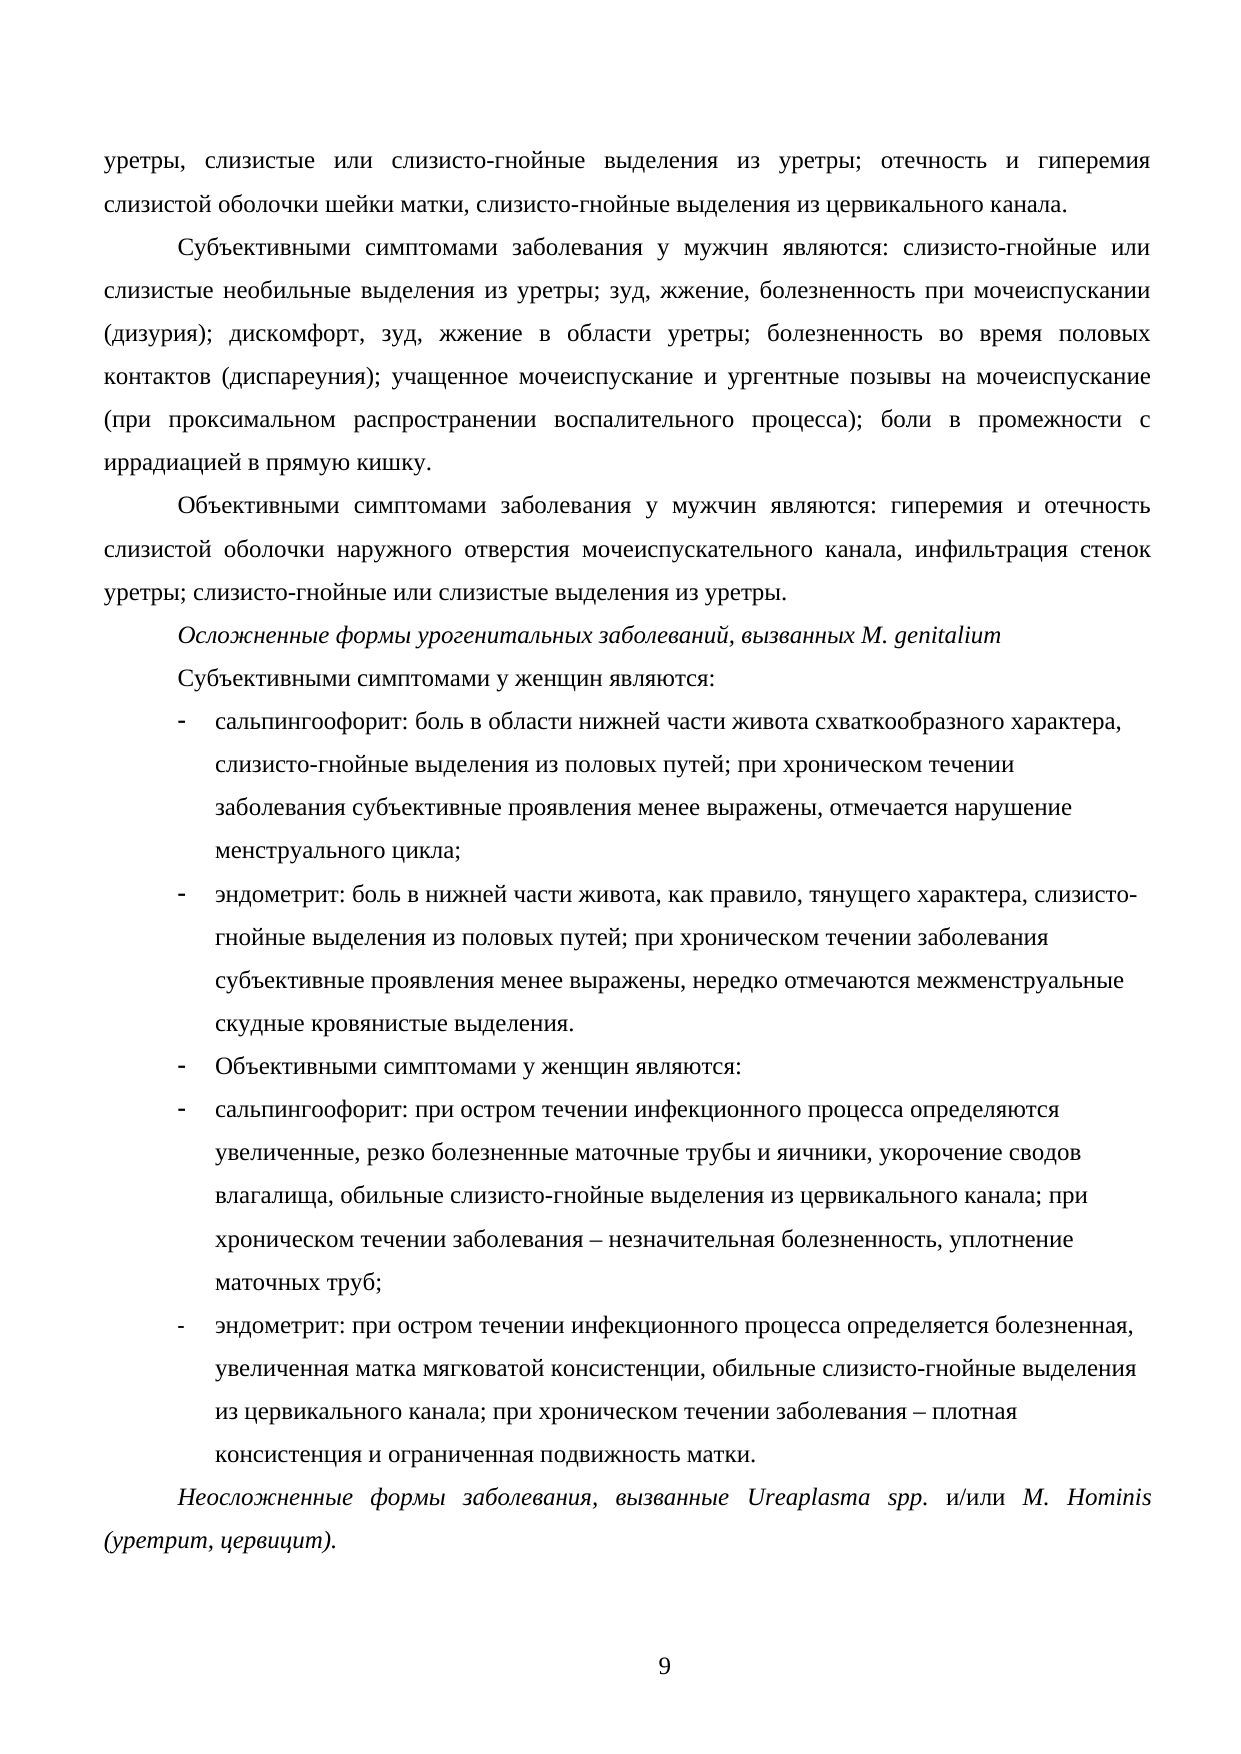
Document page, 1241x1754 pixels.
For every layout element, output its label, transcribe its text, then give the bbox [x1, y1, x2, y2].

list Объективными симптомами у женщин являются: [177, 1051, 1152, 1080]
list эндометрит: боль в нижней части живота, как правило, тянущего характера, слизисто-гнойные выделения из половых путей; при хроническом течении заболевания субъективные проявления менее выражены, нередко отмечаются межменструальные скудные кровянистые выделения. [177, 879, 1152, 1037]
text Субъективными симптомами заболевания у мужчин являются: слизисто-гнойные или слизистые необильные выделения из уретры; зуд, жжение, болезненность при мочеиспускании (дизурия); дискомфорт, зуд, жжение в области уретры; болезненность во время половых контактов (диспареуния); учащенное мочеиспускание и ургентные позывы на мочеиспускание (при проксимальном распространении воспалительного процесса); боли в промежности с иррадиацией в прямую кишку. [103, 232, 1152, 476]
text Объективными симптомами заболевания у мужчин являются: гиперемия и отечность слизистой оболочки наружного отверстия мочеиспускательного канала, инфильтрация стенок уретры; слизисто-гнойные или слизистые выделения из уретры. [103, 491, 1152, 606]
list эндометрит: при остром течении инфекционного процесса определяется болезненная, увеличенная матка мягковатой консистенции, обильные слизисто-гнойные выделения из цервикального канала; при хроническом течении заболевания – плотная консистенция и ограниченная подвижность матки. [177, 1310, 1152, 1468]
list сальпингоофорит: боль в области нижней части живота схваткообразного характера, слизисто-гнойные выделения из половых путей; при хроническом течении заболевания субъективные проявления менее выражены, отмечается нарушение менструального цикла; [177, 706, 1152, 864]
subtitle Неосложненные формы заболевания, вызванные Ureaplasma spp. и/или M. Hominis (уретрит, цервицит). [103, 1482, 1152, 1554]
text Субъективными симптомами у женщин являются: [103, 663, 1152, 692]
text Осложненные формы урогенитальных заболеваний, вызванных M. genitalium [103, 620, 1152, 649]
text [103, 146, 1152, 217]
list сальпингоофорит: при остром течении инфекционного процесса определяются увеличенные, резко болезненные маточные трубы и яичники, укорочение сводов влагалища, обильные слизисто-гнойные выделения из цервикального канала; при хроническом течении заболевания – незначительная болезненность, уплотнение маточных труб; [177, 1094, 1152, 1296]
